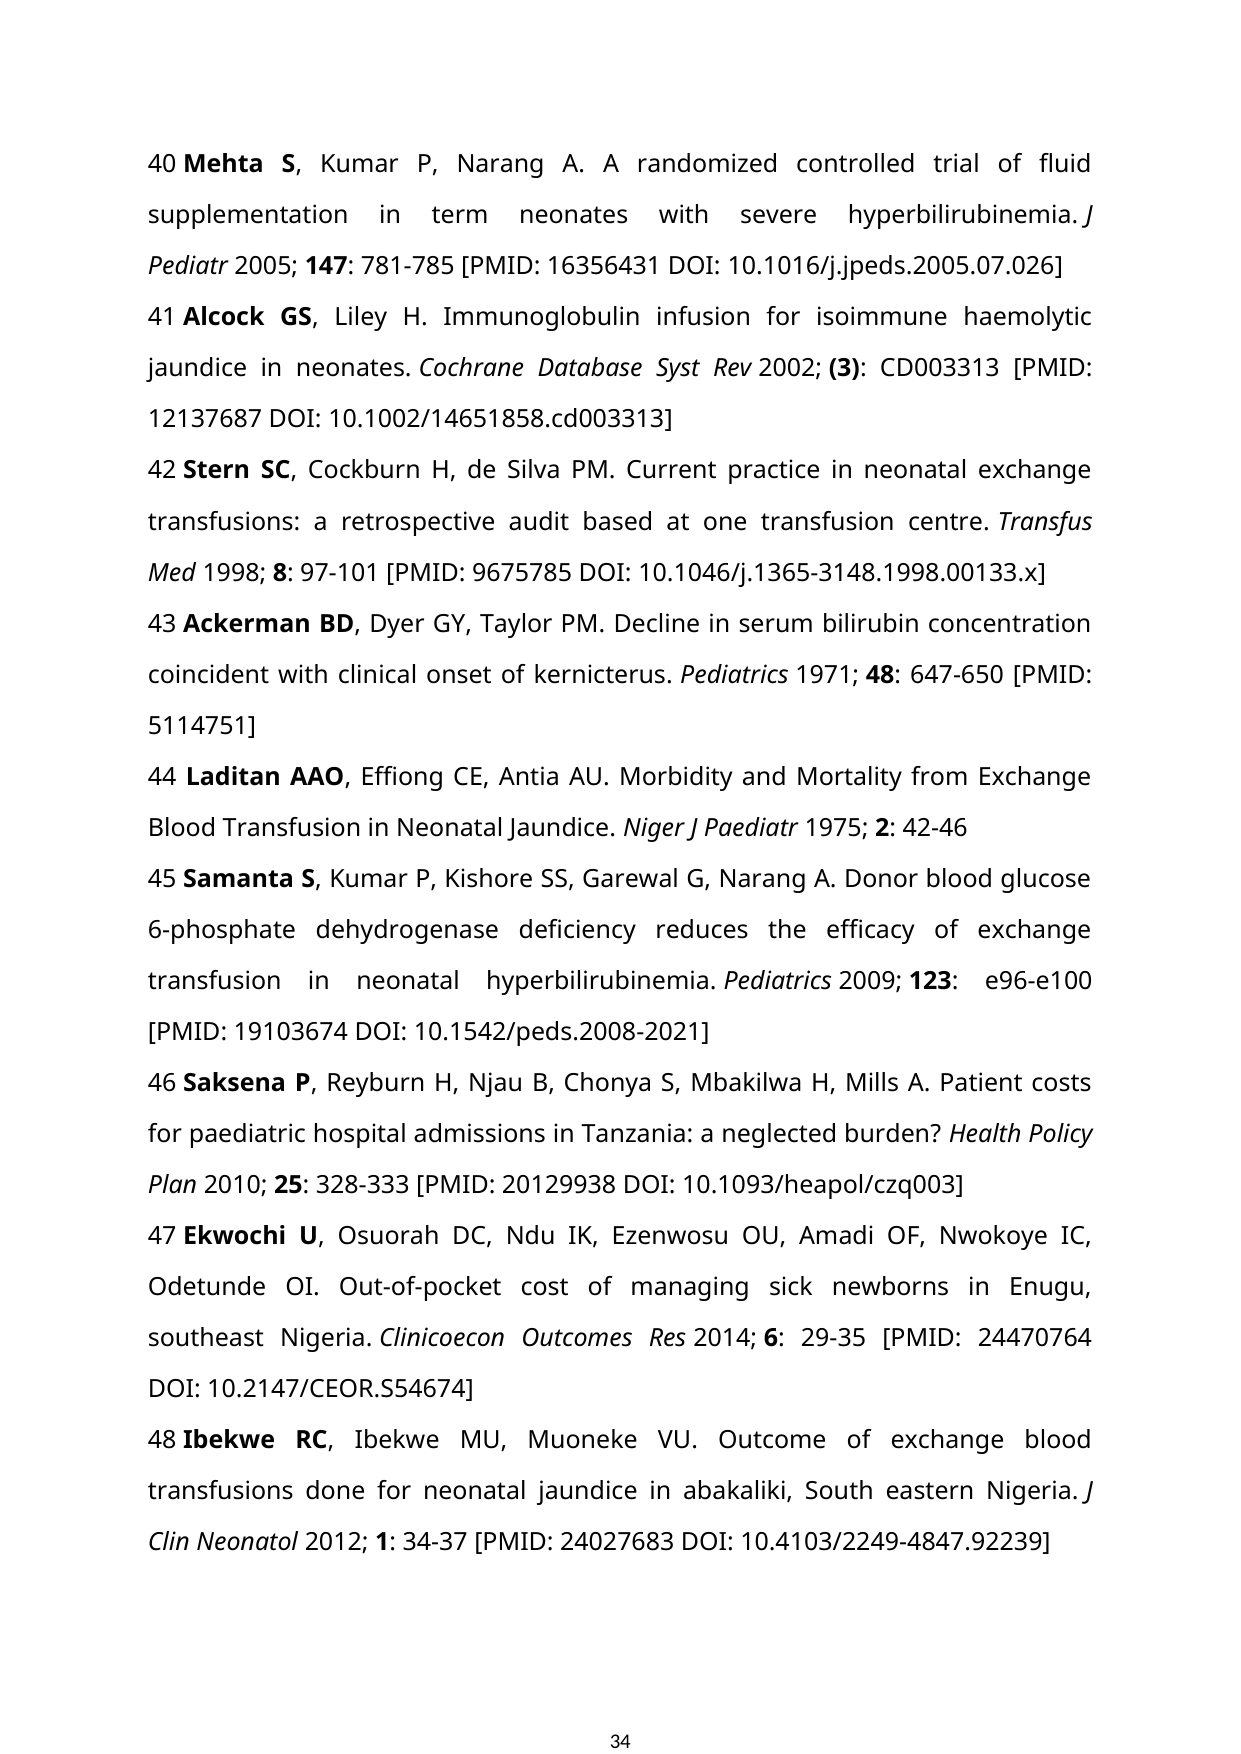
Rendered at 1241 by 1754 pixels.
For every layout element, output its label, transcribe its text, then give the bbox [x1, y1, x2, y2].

text 45 Samanta S, Kumar P, Kishore SS, Garewal G, Narang A. Donor blood glucose 6-phosphate dehydrogenase deficiency reduces the efficacy of exchange transfusion in neonatal hyperbilirubinemia. Pediatrics 2009; 123: e96-e100 [PMID: 19103674 DOI: 10.1542/peds.2008-2021] [148, 860, 1092, 1048]
text 41 Alcock GS, Liley H. Immunoglobulin infusion for isoimmune haemolytic jaundice in neonates. Cochrane Database Syst Rev 2002; (3): CD003313 [PMID: 12137687 DOI: 10.1002/14651858.cd003313] [148, 299, 1092, 435]
text 40 Mehta S, Kumar P, Narang A. A randomized controlled trial of fluid supplementation in term neonates with severe hyperbilirubinemia. J Pediatr 2005; 147: 781-785 [PMID: 16356431 DOI: 10.1016/j.jpeds.2005.07.026] [148, 146, 1092, 282]
text 48 Ibekwe RC, Ibekwe MU, Muoneke VU. Outcome of exchange blood transfusions done for neonatal jaundice in abakaliki, South eastern Nigeria. J Clin Neonatol 2012; 1: 34-37 [PMID: 24027683 DOI: 10.4103/2249-4847.92239] [148, 1422, 1092, 1558]
text 44 Laditan AAO, Effiong CE, Antia AU. Morbidity and Mortality from Exchange Blood Transfusion in Neonatal Jaundice. Niger J Paediatr 1975; 2: 42-46 [148, 758, 1092, 843]
text 42 Stern SC, Cockburn H, de Silva PM. Current practice in neonatal exchange transfusions: a retrospective audit based at one transfusion centre. Transfus Med 1998; 8: 97-101 [PMID: 9675785 DOI: 10.1046/j.1365-3148.1998.00133.x] [148, 452, 1092, 588]
text 46 Saksena P, Reyburn H, Njau B, Chonya S, Mbakilwa H, Mills A. Patient costs for paediatric hospital admissions in Tanzania: a neglected burden? Health Policy Plan 2010; 25: 328-333 [PMID: 20129938 DOI: 10.1093/heapol/czq003] [148, 1064, 1092, 1201]
text 43 Ackerman BD, Dyer GY, Taylor PM. Decline in serum bilirubin concentration coincident with clinical onset of kernicterus. Pediatrics 1971; 48: 647-650 [PMID: 5114751] [148, 605, 1092, 741]
text 47 Ekwochi U, Osuorah DC, Ndu IK, Ezenwosu OU, Amadi OF, Nwokoye IC, Odetunde OI. Out-of-pocket cost of managing sick newborns in Enugu, southeast Nigeria. Clinicoecon Outcomes Res 2014; 6: 29-35 [PMID: 24470764 DOI: 10.2147/CEOR.S54674] [148, 1218, 1092, 1405]
